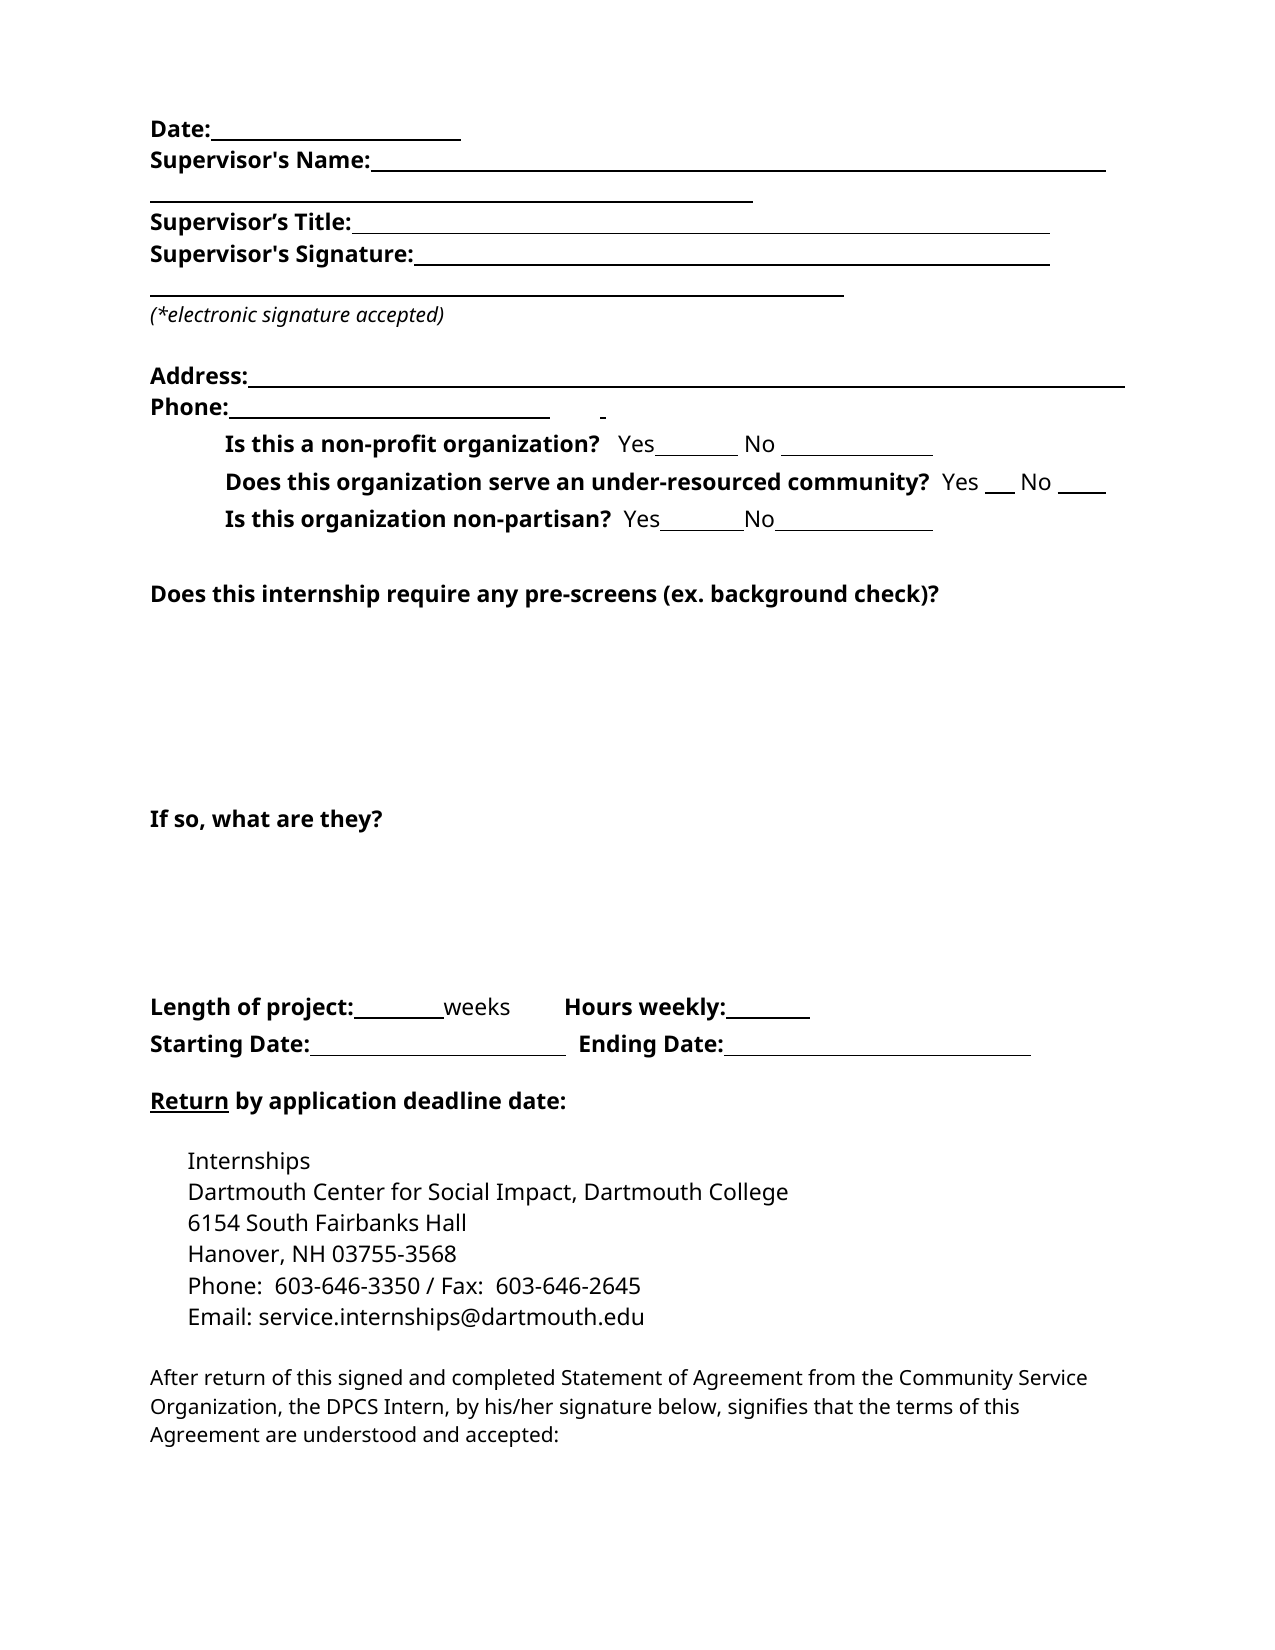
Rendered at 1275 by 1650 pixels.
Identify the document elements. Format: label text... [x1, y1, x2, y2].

text Internships [150, 1145, 1125, 1176]
text (*electronic signature accepted) [150, 300, 1125, 328]
text Length of project: weeks Hours weekly: [150, 985, 1125, 1022]
text Phone: 603-646-3350 / Fax: 603-646-2645 [150, 1270, 1125, 1301]
text Address: [150, 360, 1125, 391]
text Supervisor's Signature: [150, 237, 1125, 300]
text Hanover, NH 03755-3568 [150, 1238, 1125, 1270]
text Date: [150, 112, 1125, 144]
text Does this organization serve an under-resourced community? Yes No [142, 460, 1125, 497]
text 6154 South Fairbanks Hall [150, 1207, 1125, 1238]
text After return of this signed and completed Statement of Agreement from the Community Service Organization, the DPCS Intern, by his/her signature below, signifies that the terms of this Agreement are understood and accepted: [150, 1363, 1125, 1449]
text Is this organization non-partisan? Yes No [150, 497, 1125, 535]
text Dartmouth Center for Social Impact, Dartmouth College [150, 1176, 1125, 1207]
text Starting Date: Ending Date: [150, 1022, 1125, 1060]
text Email: service.internships@dartmouth.edu [150, 1301, 1125, 1332]
text Supervisor’s Title: [150, 206, 1125, 237]
text If so, what are they? [150, 797, 1125, 835]
text Return by application deadline date: [150, 1085, 1125, 1116]
text Does this internship require any pre-screens (ex. background check)? [150, 572, 1125, 610]
text Supervisor's Name: [150, 144, 1125, 206]
text Phone: [150, 391, 1125, 422]
text Is this a non-profit organization? Yes No [142, 422, 1125, 460]
